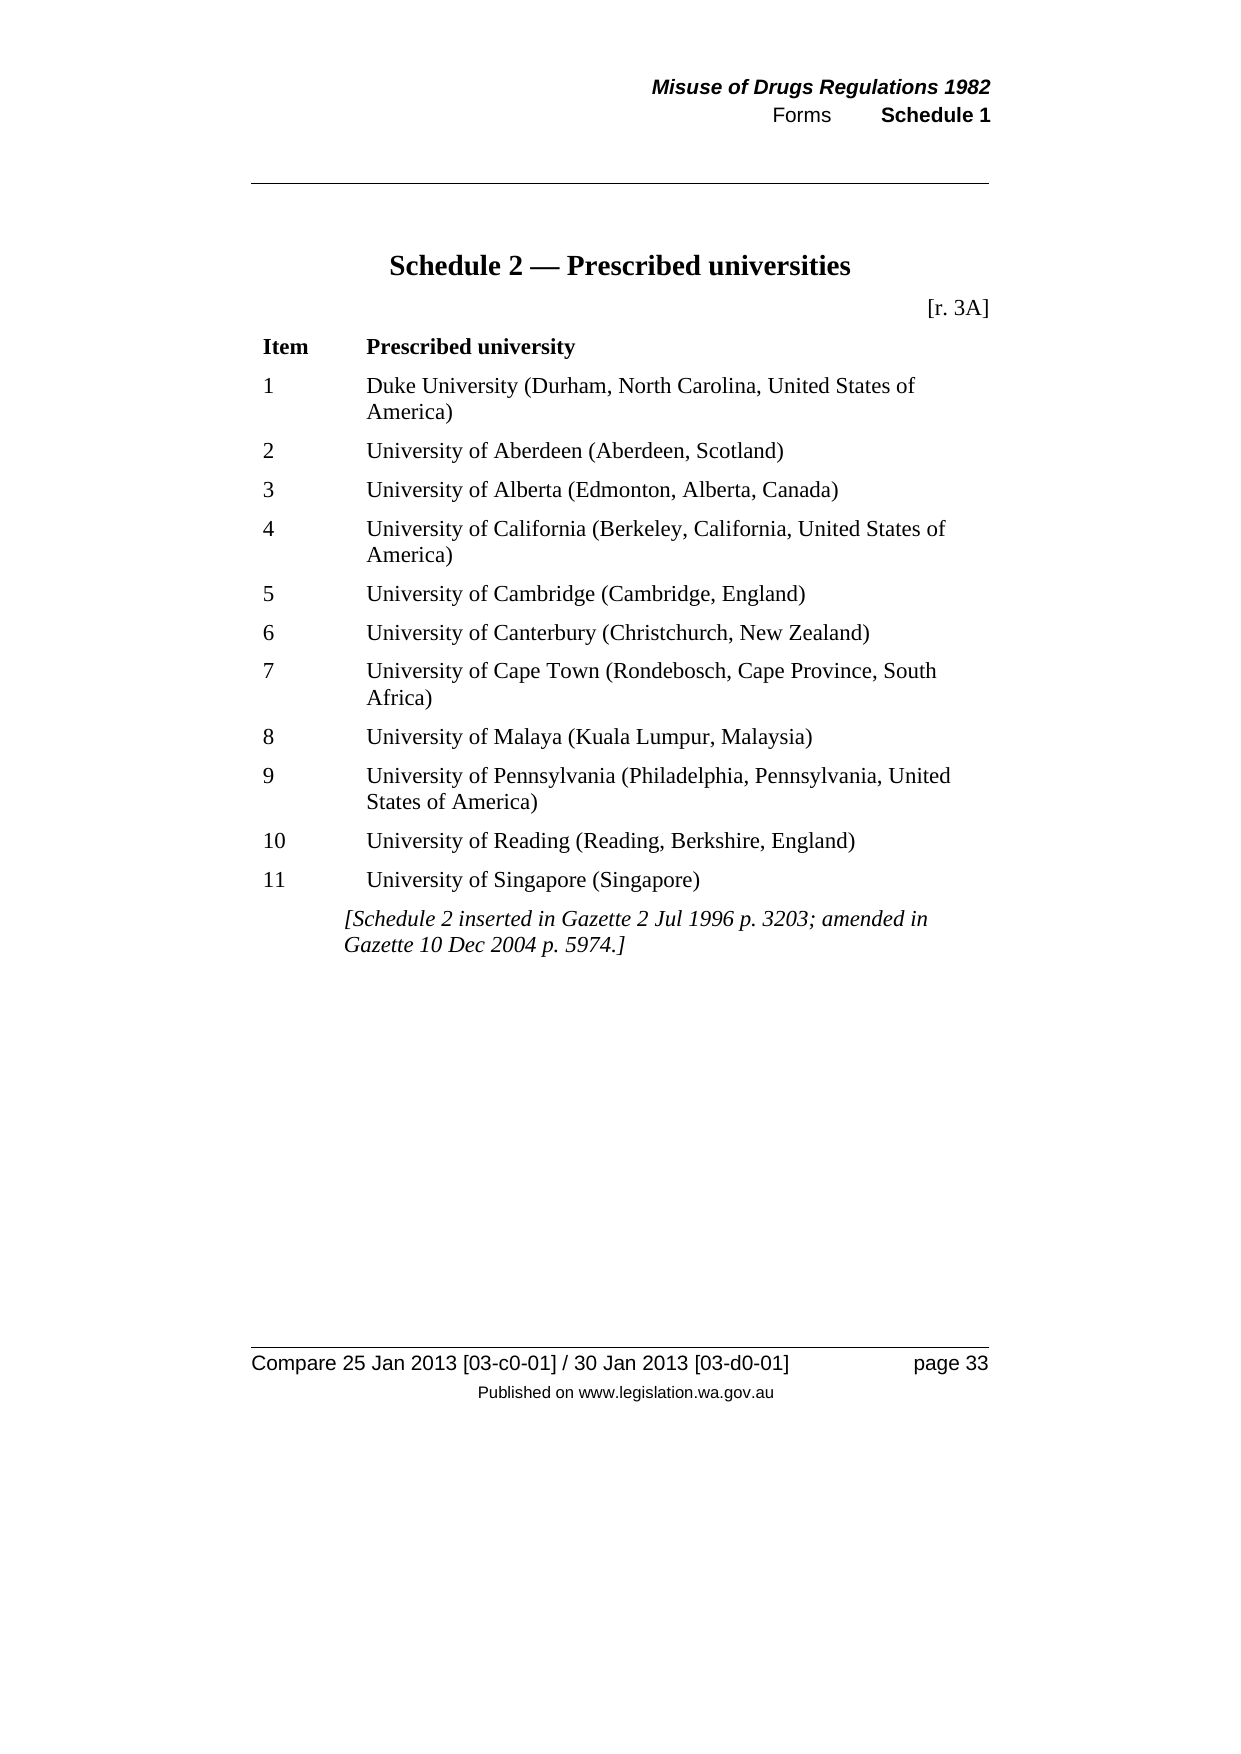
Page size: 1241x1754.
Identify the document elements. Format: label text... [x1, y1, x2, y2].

table_cell 11 [251, 853, 354, 892]
table_cell 5 [251, 568, 354, 606]
subtitle Schedule 2 — Prescribed universities [251, 248, 989, 282]
table_header Prescribed university [354, 320, 989, 359]
table_cell of () [354, 502, 989, 567]
table_cell 7 [251, 645, 354, 710]
table_cell of () [354, 568, 989, 606]
table_cell of () [354, 853, 989, 892]
table_cell of () [354, 749, 989, 814]
table_cell of (, ) [354, 814, 989, 853]
table_cell of () [354, 606, 989, 645]
table_cell of () [354, 710, 989, 749]
table_cell 10 [251, 814, 354, 853]
table_cell 8 [251, 710, 354, 749]
table_cell of () [354, 425, 989, 463]
table_cell 6 [251, 606, 354, 645]
table_cell of () [354, 463, 989, 502]
table_cell 2 [251, 425, 354, 463]
text [Schedule 2 inserted in Gazette 2 Jul 1996 p. 3203; amended in Gazette 10 Dec 2004 p. 5974.] [251, 904, 989, 957]
text [r. 3A] [251, 294, 989, 320]
table_header Item [251, 320, 354, 359]
table_cell () [354, 359, 989, 424]
table_cell 3 [251, 463, 354, 502]
table_cell 1 [251, 359, 354, 424]
table_cell 4 [251, 502, 354, 567]
table_cell 9 [251, 749, 354, 814]
table_cell of () [354, 645, 989, 710]
